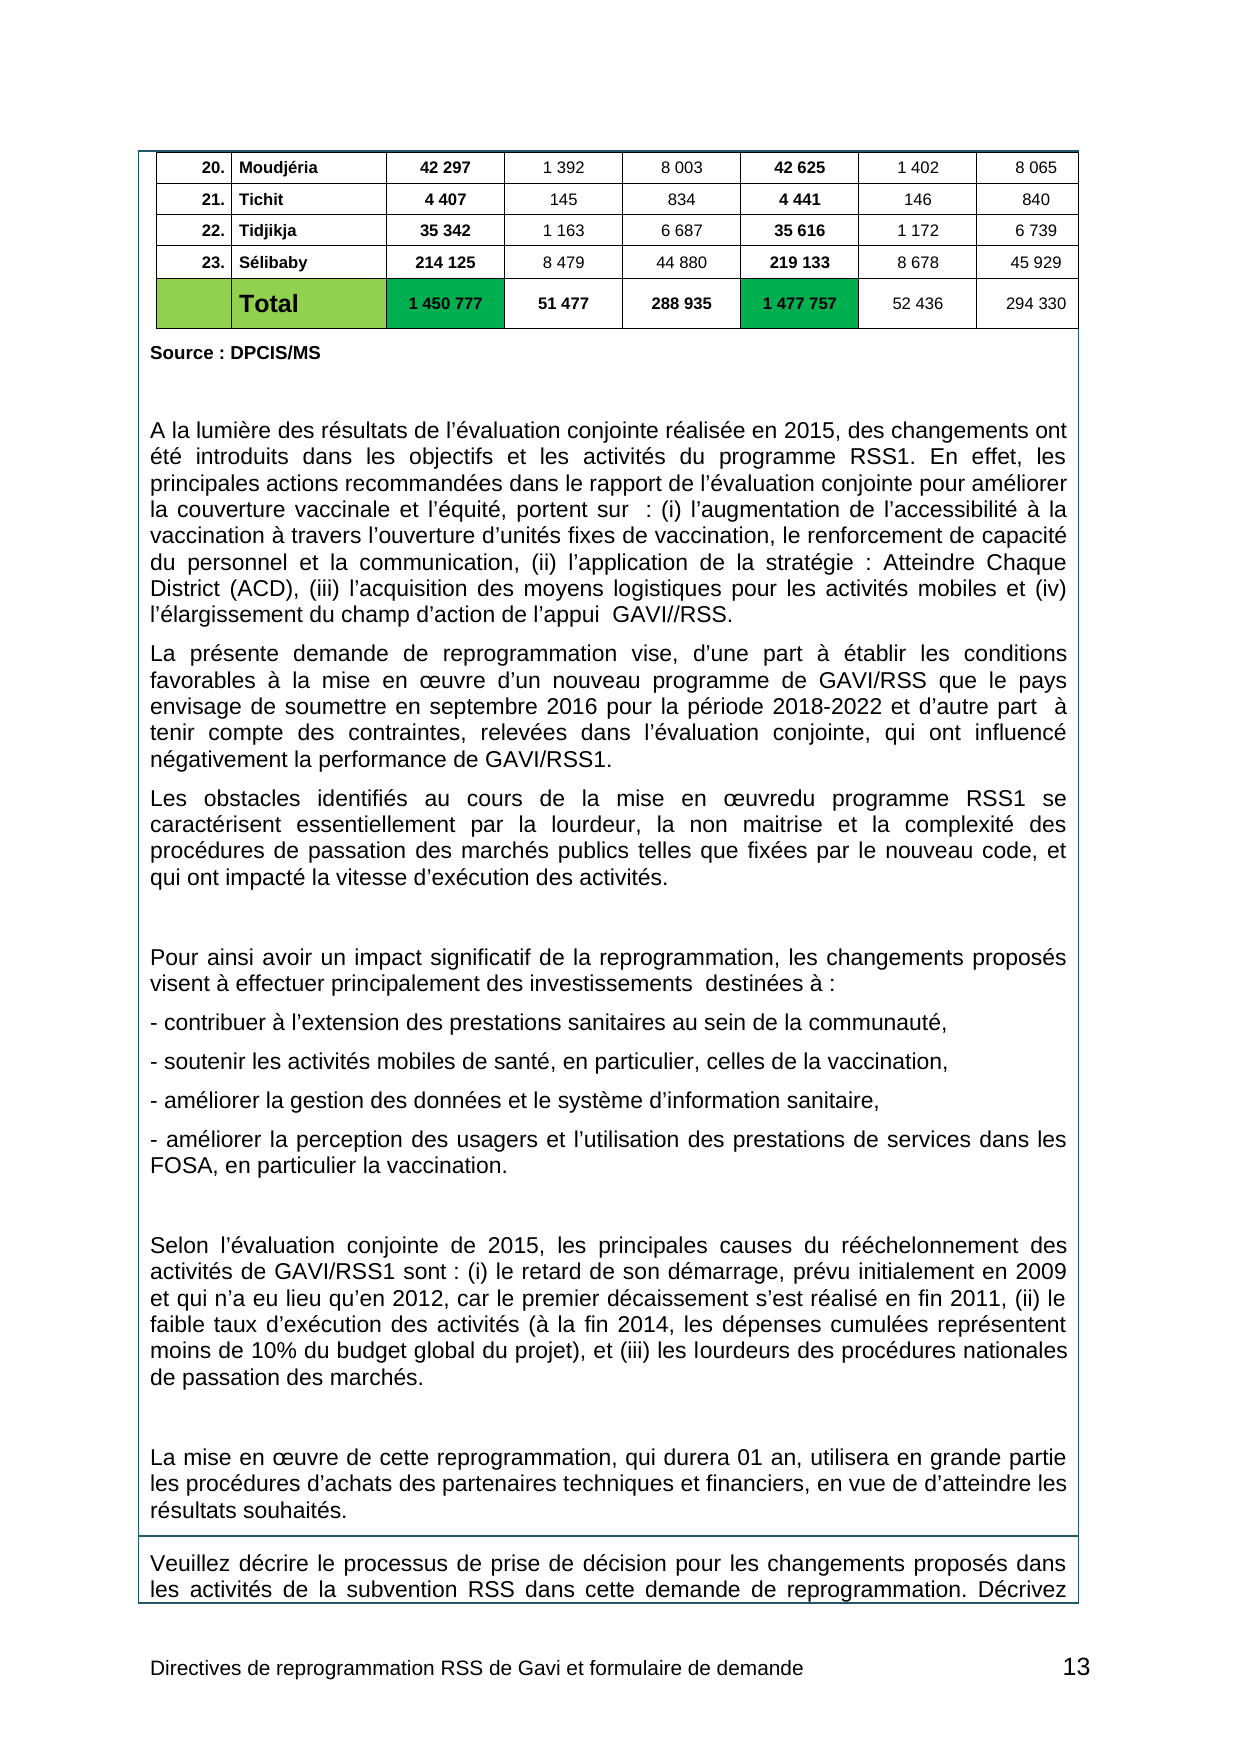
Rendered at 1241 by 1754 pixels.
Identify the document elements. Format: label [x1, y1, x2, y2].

table_cell [139, 1537, 1078, 1602]
table_cell [139, 152, 1078, 1535]
